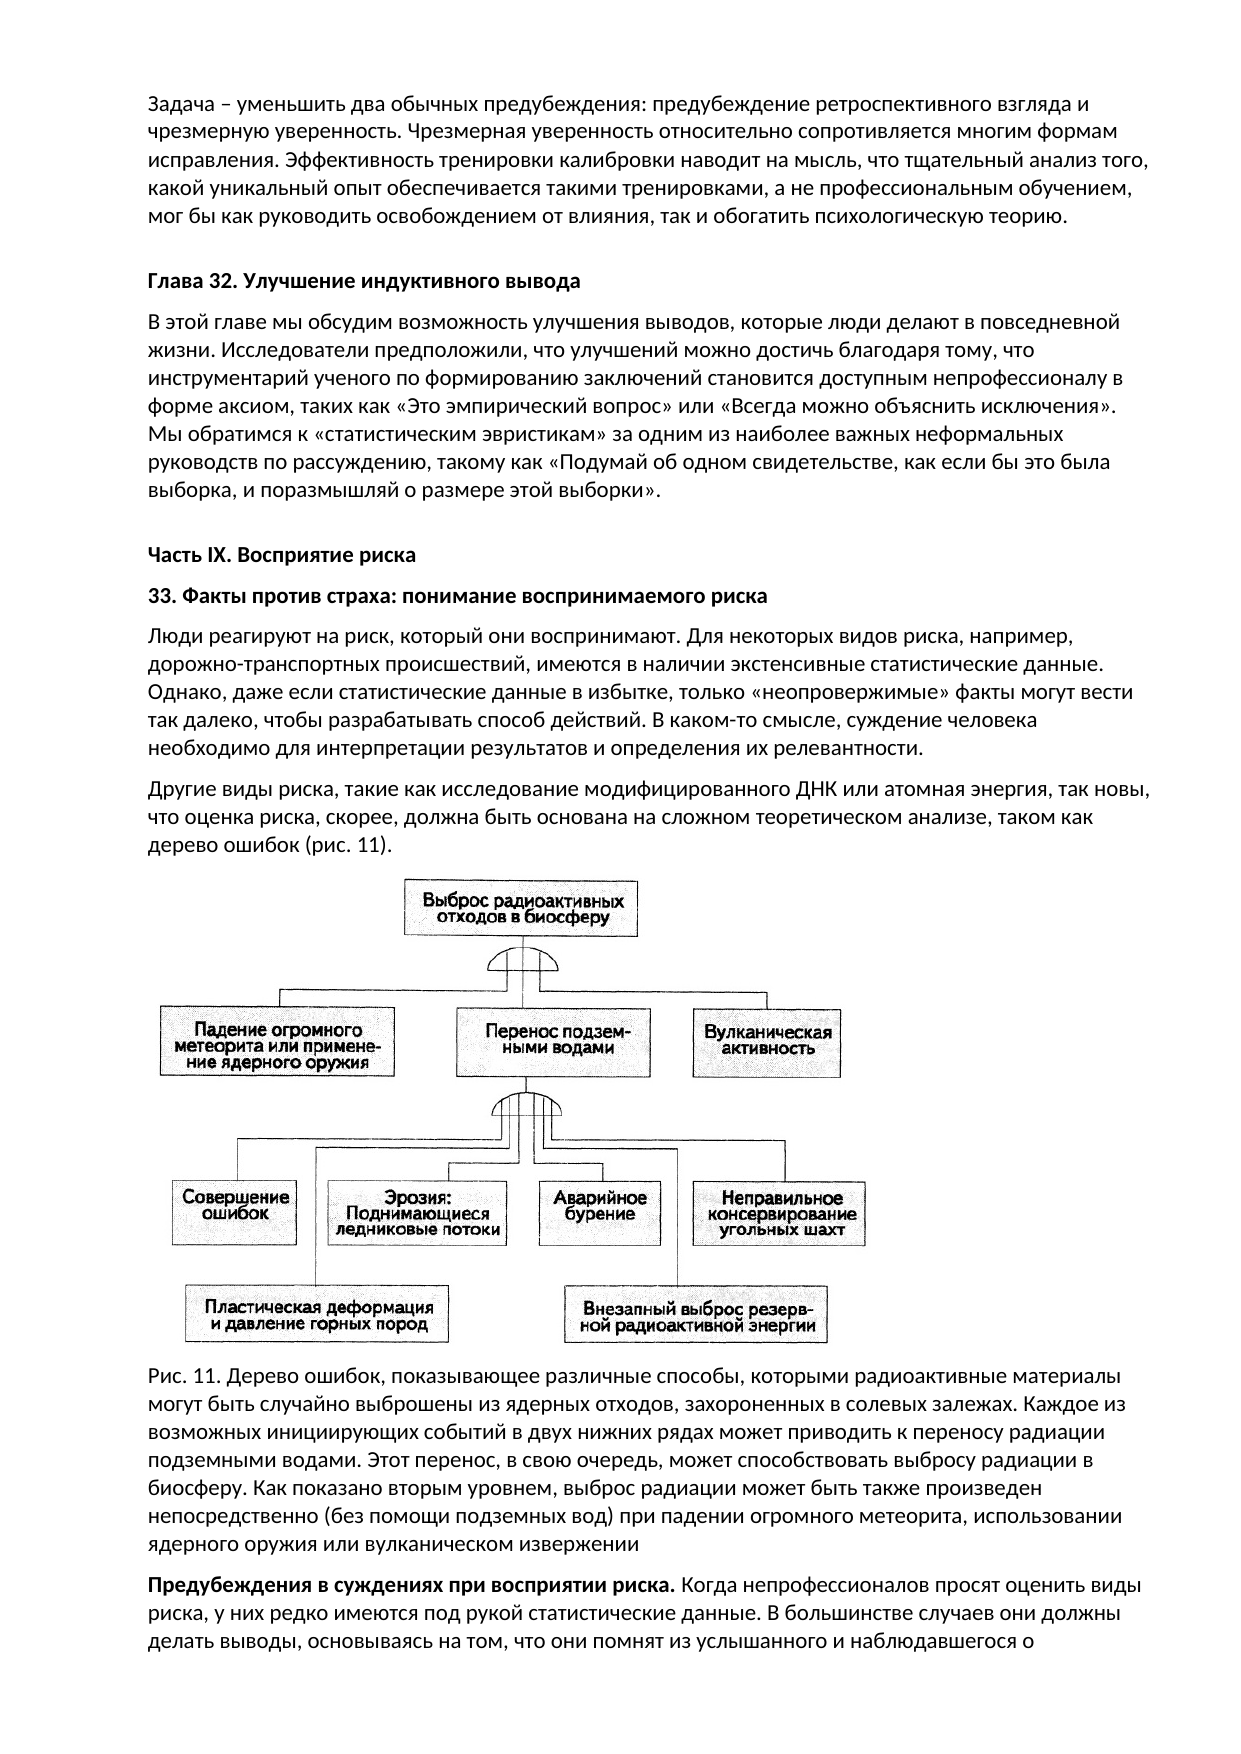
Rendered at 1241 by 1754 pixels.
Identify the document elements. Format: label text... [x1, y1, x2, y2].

text 33. Факты против страха: понимание воспринимаемого риска [148, 581, 1152, 609]
text Глава 32. Улучшение индуктивного вывода [148, 266, 1152, 294]
text Другие виды риска, такие как исследование модифицированного ДНК или атомная энергия, так новы, что оценка риска, скорее, должна быть основана на сложном теоретическом анализе, таком как дерево ошибок (рис. 11). [148, 774, 1152, 858]
text Часть IX. Восприятие риска [148, 540, 1152, 568]
text В этой главе мы обсудим возможность улучшения выводов, которые люди делают в повседневной жизни. Исследователи предположили, что улучшений можно достичь благодаря тому, что инструментарий ученого по формированию заключений становится доступным непрофессионалу в форме аксиом, таких как «Это эмпирический вопрос» или «Всегда можно объяснить исключения». Мы обратимся к «статистическим эвристикам» за одним из наиболее важных неформальных руководств по рассуждению, такому как «Подумай об одном свидетельстве, как если бы это была выборка, и поразмышляй о размере этой выборки». [148, 307, 1152, 503]
text Задача – уменьшить два обычных предубеждения: предубеждение ретроспективного взгляда и чрезмерную уверенность. Чрезмерная уверенность относительно сопротивляется многим формам исправления. Эффективность тренировки калибровки наводит на мысль, что тщательный анализ того, какой уникальный опыт обеспечивается такими тренировками, а не профессиональным обучением, мог бы как руководить освобождением от влияния, так и обогатить психологическую теорию. [148, 89, 1152, 229]
text Люди реагируют на риск, который они воспринимают. Для некоторых видов риска, например, дорожно-транспортных происшествий, имеются в наличии экстенсивные статистические данные. Однако, даже если статистические данные в избытке, только «неопровержимые» факты могут вести так далеко, чтобы разрабатывать способ действий. В каком-то смысле, суждение человека необходимо для интерпретации результатов и определения их релевантности. [148, 621, 1152, 762]
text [148, 1570, 1152, 1654]
text Рис. 11. Дерево ошибок, показывающее различные способы, которыми радиоактивные материалы могут быть случайно выброшены из ядерных отходов, захороненных в солевых залежах. Каждое из возможных инициирующих событий в двух нижних рядах может приводить к переносу радиации подземными водами. Этот перенос, в свою очередь, может способствовать выбросу радиации в биосферу. Как показано вторым уровнем, выброс радиации может быть также произведен непосредственно (без помощи подземных вод) при падении огромного метеорита, использовании ядерного оружия или вулканическом извержении [148, 1361, 1152, 1557]
picture [147, 870, 872, 1349]
